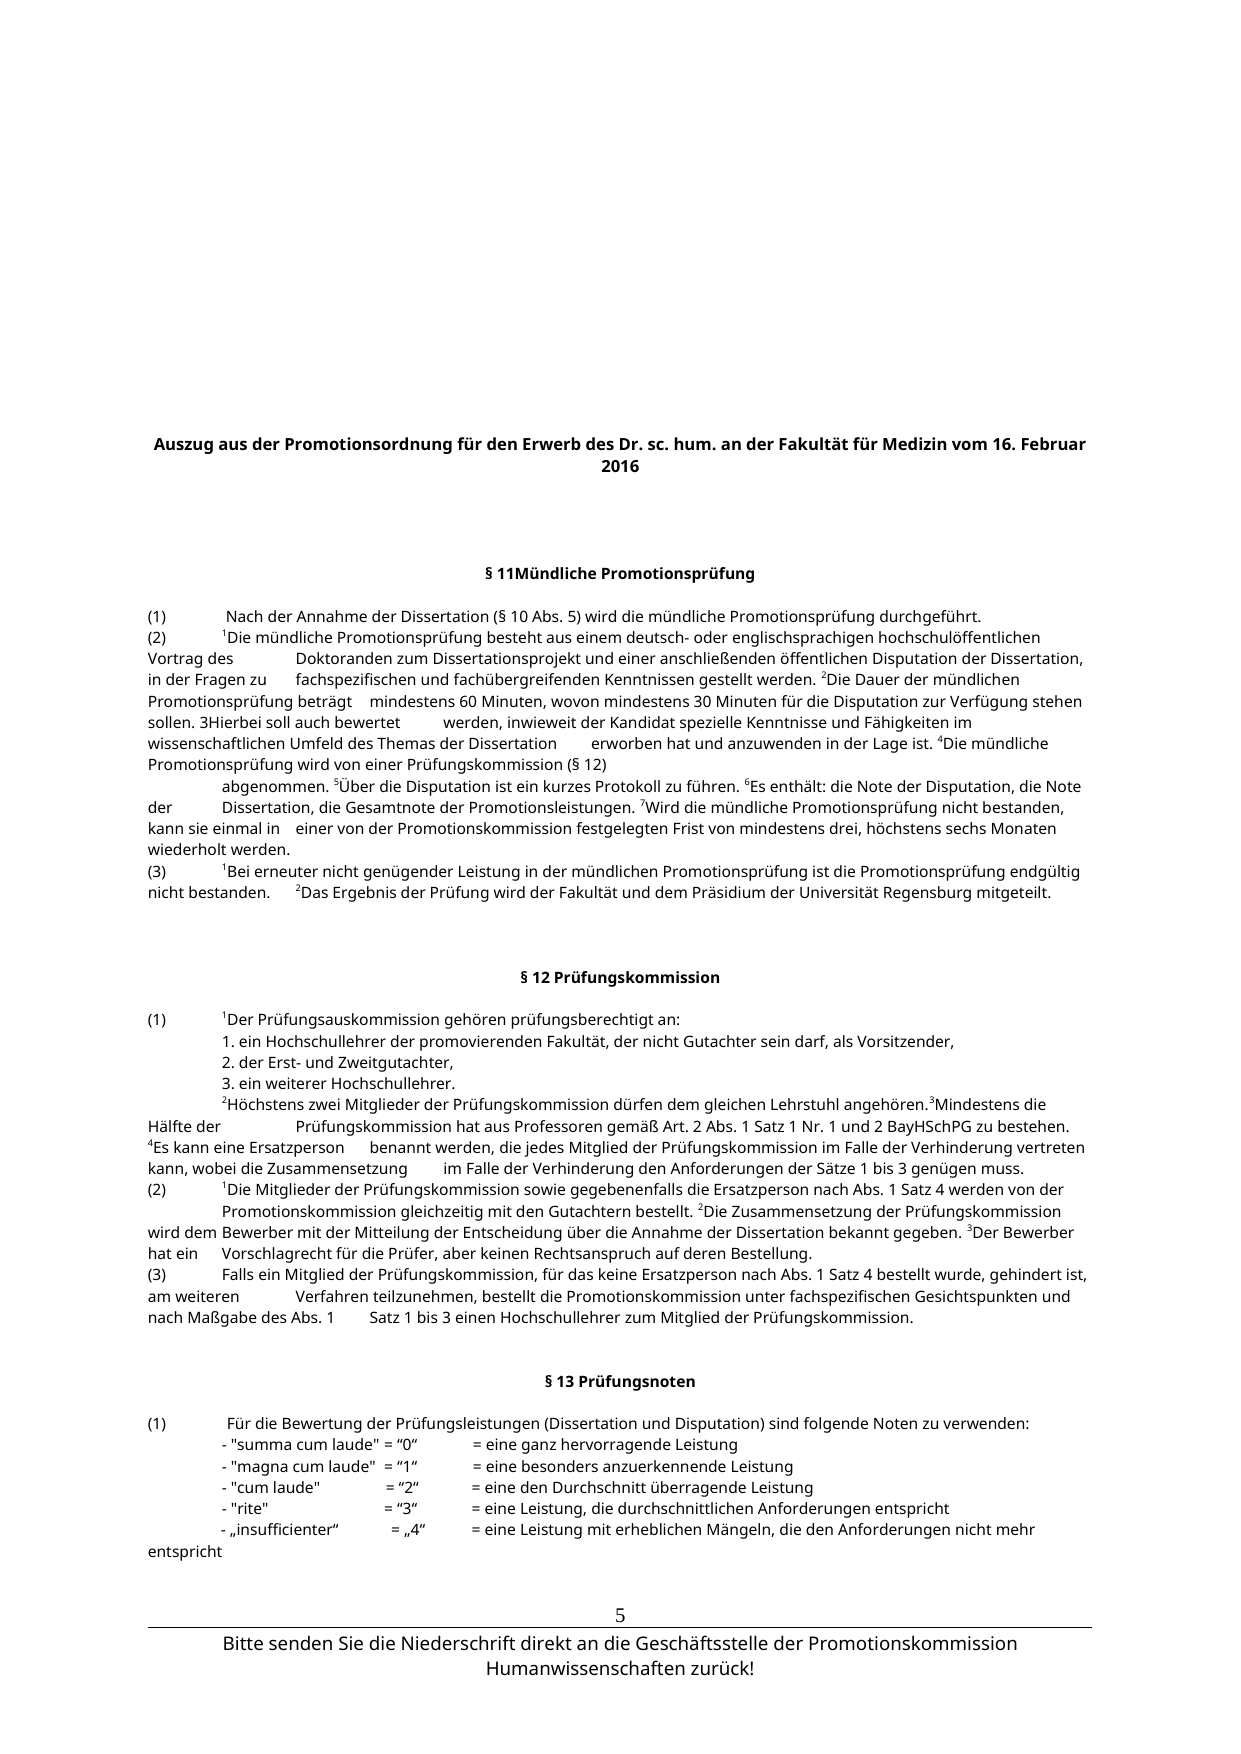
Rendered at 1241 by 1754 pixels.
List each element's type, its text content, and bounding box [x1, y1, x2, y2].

text abgenommen. 5Über die Disputation ist ein kurzes Protokoll zu führen. 6Es enthält: die Note der Disputation, die Note der Dissertation, die Gesamtnote der Promotionsleistungen. 7Wird die mündliche Promotionsprüfung nicht bestanden, kann sie einmal in einer von der Promotionskommission festgelegten Frist von mindestens drei, höchstens sechs Monaten wiederholt werden. [148, 775, 1092, 860]
text - "magna cum laude" = “1“ = eine besonders anzuerkennende Leistung [148, 1455, 1092, 1477]
text 3. ein weiterer Hochschullehrer. [148, 1073, 1092, 1094]
text (2) 1Die mündliche Promotionsprüfung besteht aus einem deutsch- oder englischsprachigen hochschulöffentlichen Vortrag des Doktoranden zum Dissertationsprojekt und einer anschließenden öffentlichen Disputation der Dissertation, in der Fragen zu fachspezifischen und fachübergreifenden Kenntnissen gestellt werden. 2Die Dauer der mündlichen Promotionsprüfung beträgt mindestens 60 Minuten, wovon mindestens 30 Minuten für die Disputation zur Verfügung stehen sollen. 3Hierbei soll auch bewertet werden, inwieweit der Kandidat spezielle Kenntnisse und Fähigkeiten im wissenschaftlichen Umfeld des Themas der Dissertation erworben hat und anzuwenden in der Lage ist. 4Die mündliche Promotionsprüfung wird von einer Prüfungskommission (§ 12) [148, 627, 1092, 775]
text - "rite" = “3“ = eine Leistung, die durchschnittlichen Anforderungen entspricht [148, 1498, 1092, 1519]
text (3) Falls ein Mitglied der Prüfungskommission, für das keine Ersatzperson nach Abs. 1 Satz 4 bestellt wurde, gehindert ist, am weiteren Verfahren teilzunehmen, bestellt die Promotionskommission unter fachspezifischen Gesichtspunkten und nach Maßgabe des Abs. 1 Satz 1 bis 3 einen Hochschullehrer zum Mitglied der Prüfungskommission. [148, 1264, 1092, 1328]
text (2) 1Die Mitglieder der Prüfungskommission sowie gegebenenfalls die Ersatzperson nach Abs. 1 Satz 4 werden von der Promotionskommission gleichzeitig mit den Gutachtern bestellt. 2Die Zusammensetzung der Prüfungskommission wird dem Bewerber mit der Mitteilung der Entscheidung über die Annahme der Dissertation bekannt gegeben. 3Der Bewerber hat ein Vorschlagrecht für die Prüfer, aber keinen Rechtsanspruch auf deren Bestellung. [148, 1179, 1092, 1264]
text (1) Nach der Annahme der Dissertation (§ 10 Abs. 5) wird die mündliche Promotionsprüfung durchgeführt. [148, 605, 1092, 627]
text (3) 1Bei erneuter nicht genügender Leistung in der mündlichen Promotionsprüfung ist die Promotionsprüfung endgültig nicht bestanden. 2Das Ergebnis der Prüfung wird der Fakultät und dem Präsidium der Universität Regensburg mitgeteilt. [148, 860, 1092, 903]
text 2. der Erst- und Zweitgutachter, [148, 1052, 1092, 1073]
text § 11Mündliche Promotionsprüfung [148, 563, 1092, 584]
text Auszug aus der Promotionsordnung für den Erwerb des Dr. sc. hum. an der Fakultät für Medizin vom 16. Februar 2016 [148, 432, 1092, 478]
text - „insufficienter“ = „4“ = eine Leistung mit erheblichen Mängeln, die den Anforderungen nicht mehr entspricht [148, 1519, 1092, 1562]
text § 12 Prüfungskommission [148, 967, 1092, 988]
text 1. ein Hochschullehrer der promovierenden Fakultät, der nicht Gutachter sein darf, als Vorsitzender, [148, 1030, 1092, 1052]
text (1) Für die Bewertung der Prüfungsleistungen (Dissertation und Disputation) sind folgende Noten zu verwenden: [148, 1413, 1092, 1434]
text 2Höchstens zwei Mitglieder der Prüfungskommission dürfen dem gleichen Lehrstuhl angehören.3Mindestens die Hälfte der Prüfungskommission hat aus Professoren gemäß Art. 2 Abs. 1 Satz 1 Nr. 1 und 2 BayHSchPG zu bestehen. 4Es kann eine Ersatzperson benannt werden, die jedes Mitglied der Prüfungskommission im Falle der Verhinderung vertreten kann, wobei die Zusammensetzung im Falle der Verhinderung den Anforderungen der Sätze 1 bis 3 genügen muss. [148, 1094, 1092, 1179]
text - "summa cum laude" = “0“ = eine ganz hervorragende Leistung [148, 1434, 1092, 1455]
text (1) 1Der Prüfungsauskommission gehören prüfungsberechtigt an: [148, 1009, 1092, 1030]
text § 13 Prüfungsnoten [148, 1370, 1092, 1392]
text - "cum laude" = “2“ = eine den Durchschnitt überragende Leistung [148, 1477, 1092, 1498]
